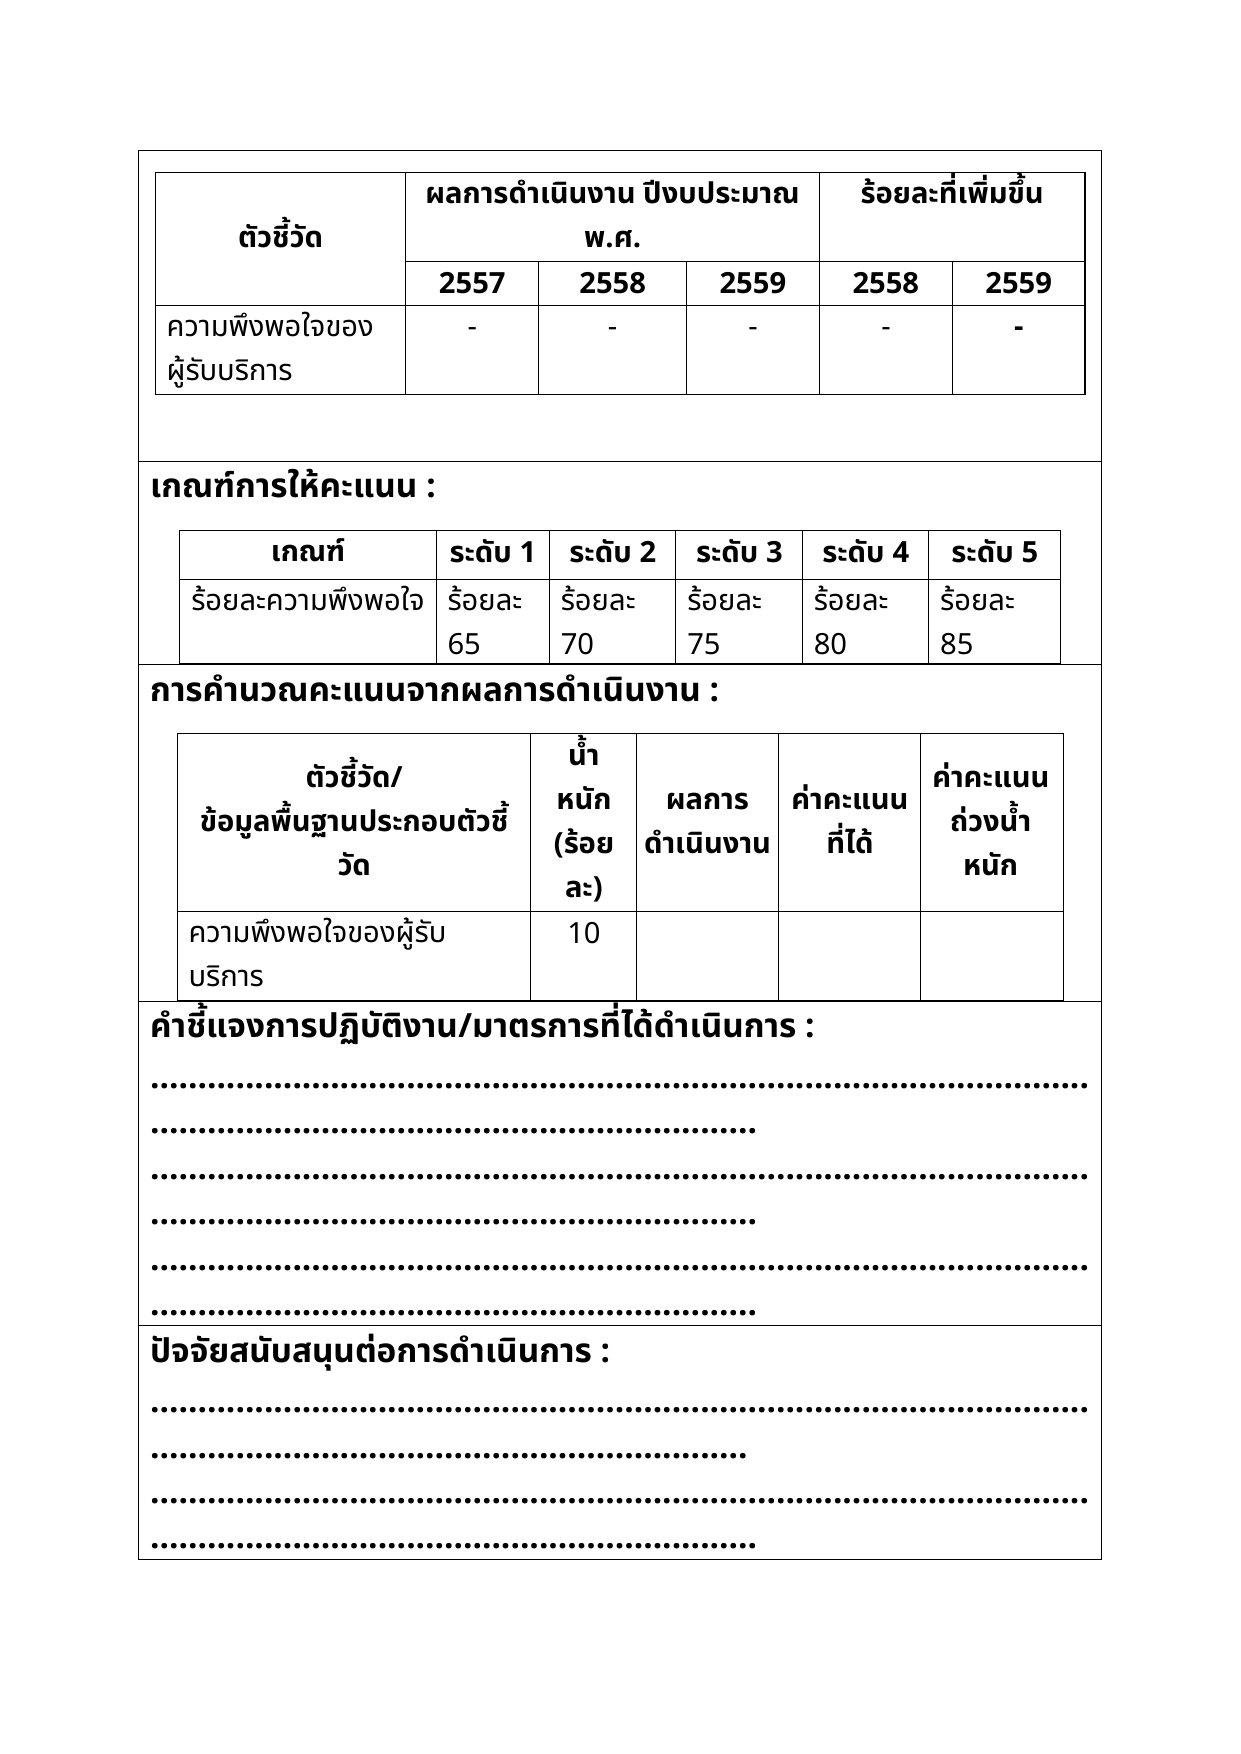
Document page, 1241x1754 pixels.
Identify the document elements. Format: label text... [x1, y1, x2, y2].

table_cell การคำนวณคะแนนจากผลการดำเนินงาน : [139, 665, 1101, 1001]
table_cell เกณฑ์การให้คะแนน : [139, 462, 1101, 664]
table_cell คำชี้แจงการปฏิบัติงาน/มาตรการที่ได้ดำเนินการ : ................................................................................................................................................................... ................................................................................................................................................................... ................................................................................................................................................................... [139, 1002, 1101, 1325]
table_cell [139, 1326, 1101, 1559]
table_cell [139, 151, 1101, 461]
